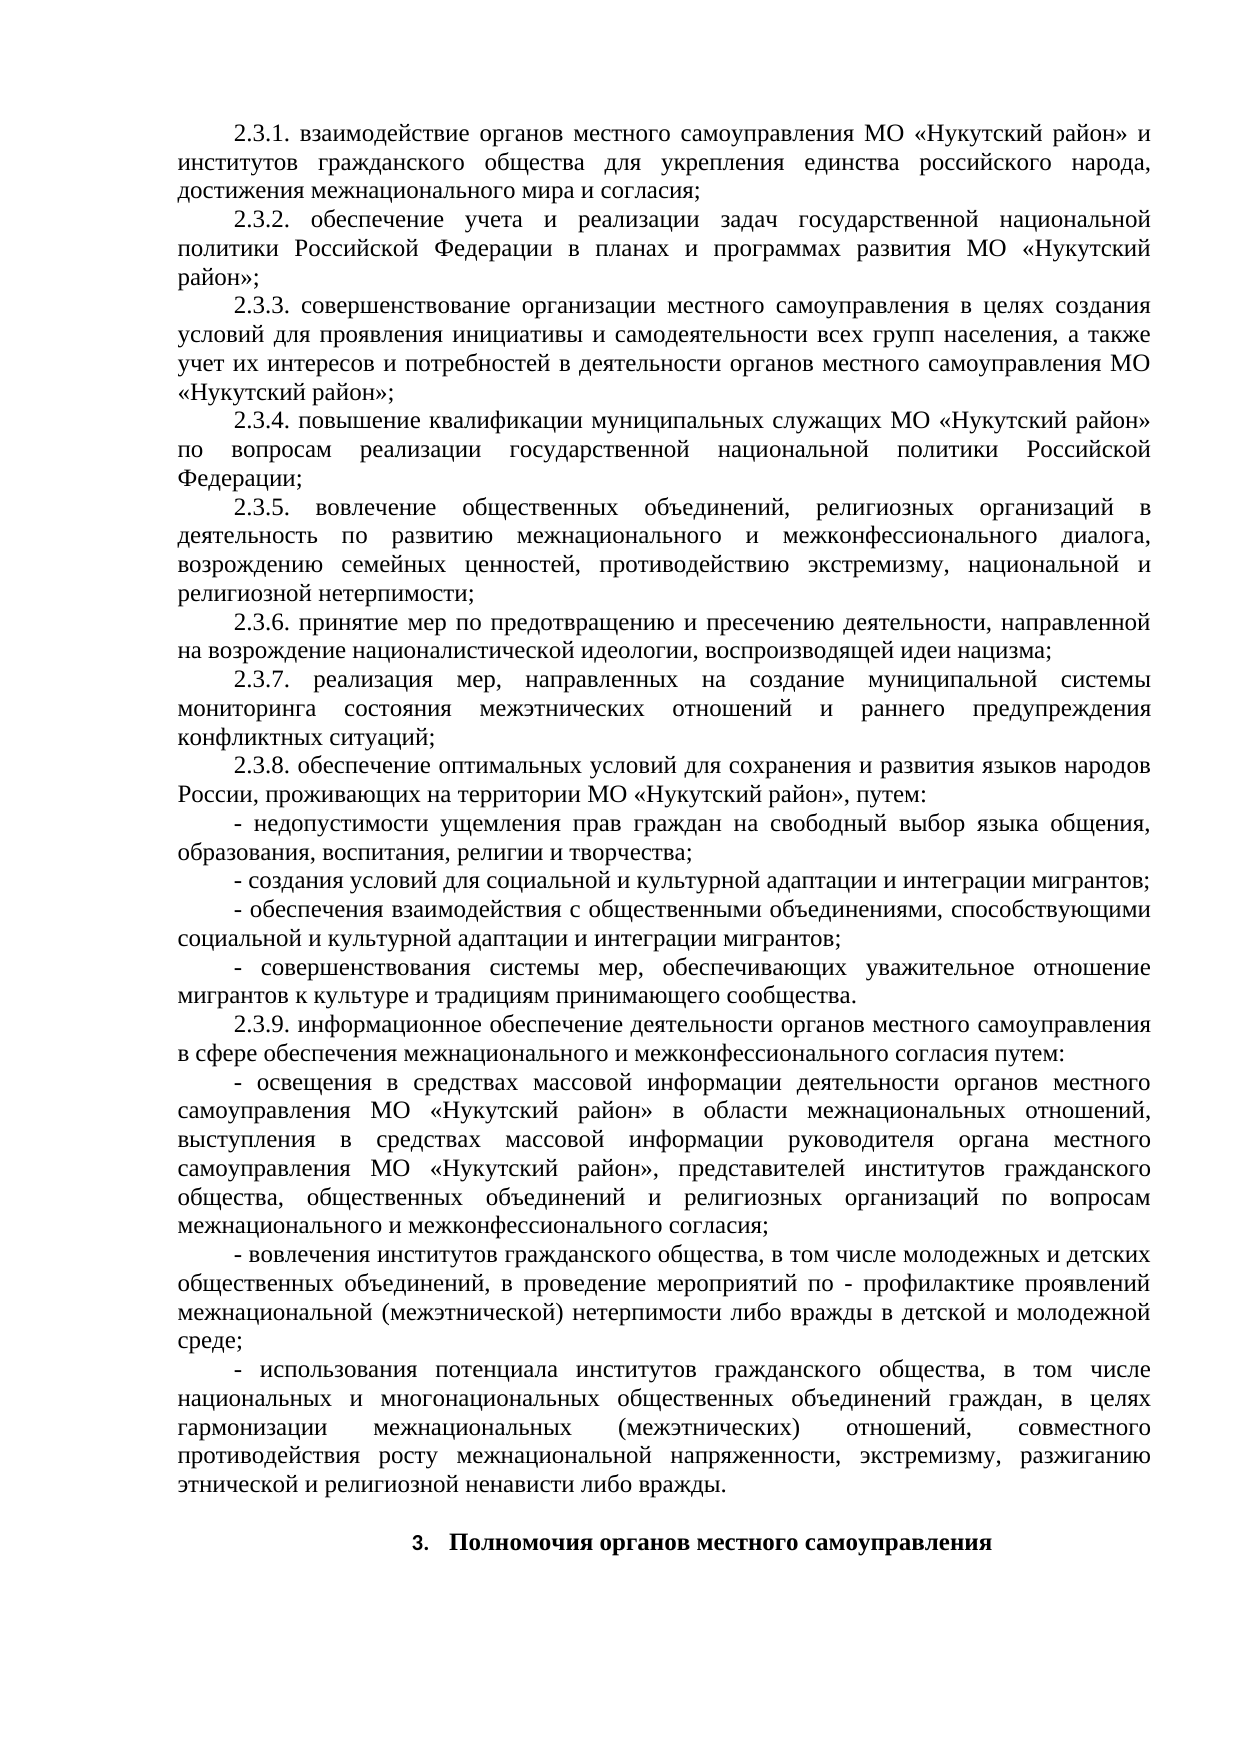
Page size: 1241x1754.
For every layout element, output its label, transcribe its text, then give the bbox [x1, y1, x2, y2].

list Полномочия органов местного самоуправления [252, 1527, 1152, 1556]
text 2.3.4. повышение квалификации муниципальных служащих МО «Нукутский район» по вопросам реализации государственной национальной политики Российской Федерации; [177, 406, 1152, 492]
text 2.3.1. взаимодействие органов местного самоуправления МО «Нукутский район» и институтов гражданского общества для укрепления единства российского народа, достижения межнационального мира и согласия; [177, 118, 1152, 204]
text 2.3.9. информационное обеспечение деятельности органов местного самоуправления в сфере обеспечения межнационального и межконфессионального согласия путем: [177, 1009, 1152, 1067]
text - использования потенциала институтов гражданского общества, в том числе национальных и многонациональных общественных объединений граждан, в целях гармонизации межнациональных (межэтнических) отношений, совместного противодействия росту межнациональной напряженности, экстремизму, разжиганию этнической и религиозной ненависти либо вражды. [177, 1354, 1152, 1498]
text 2.3.7. реализация мер, направленных на создание муниципальной системы мониторинга состояния межэтнических отношений и раннего предупреждения конфликтных ситуаций; [177, 664, 1152, 751]
text - создания условий для социальной и культурной адаптации и интеграции мигрантов; [177, 866, 1152, 894]
text - вовлечения институтов гражданского общества, в том числе молодежных и детских общественных объединений, в проведение мероприятий по - профилактике проявлений межнациональной (межэтнической) нетерпимости либо вражды в детской и молодежной среде; [177, 1239, 1152, 1354]
text 2.3.8. обеспечение оптимальных условий для сохранения и развития языков народов России, проживающих на территории МО «Нукутский район», путем: [177, 751, 1152, 808]
text - обеспечения взаимодействия с общественными объединениями, способствующими социальной и культурной адаптации и интеграции мигрантов; [177, 894, 1152, 952]
text 2.3.2. обеспечение учета и реализации задач государственной национальной политики Российской Федерации в планах и программах развития МО «Нукутский район»; [177, 204, 1152, 291]
text 2.3.6. принятие мер по предотвращению и пресечению деятельности, направленной на возрождение националистической идеологии, воспроизводящей идеи нацизма; [177, 607, 1152, 664]
text - освещения в средствах массовой информации деятельности органов местного самоуправления МО «Нукутский район» в области межнациональных отношений, выступления в средствах массовой информации руководителя органа местного самоуправления МО «Нукутский район», представителей институтов гражданского общества, общественных объединений и религиозных организаций по вопросам межнационального и межконфессионального согласия; [177, 1067, 1152, 1239]
text - совершенствования системы мер, обеспечивающих уважительное отношение мигрантов к культуре и традициям принимающего сообщества. [177, 952, 1152, 1009]
text 2.3.5. вовлечение общественных объединений, религиозных организаций в деятельность по развитию межнационального и межконфессионального диалога, возрождению семейных ценностей, противодействию экстремизму, национальной и религиозной нетерпимости; [177, 492, 1152, 607]
text 2.3.3. совершенствование организации местного самоуправления в целях создания условий для проявления инициативы и самодеятельности всех групп населения, а также учет их интересов и потребностей в деятельности органов местного самоуправления МО «Нукутский район»; [177, 291, 1152, 406]
text - недопустимости ущемления прав граждан на свободный выбор языка общения, образования, воспитания, религии и творчества; [177, 808, 1152, 866]
